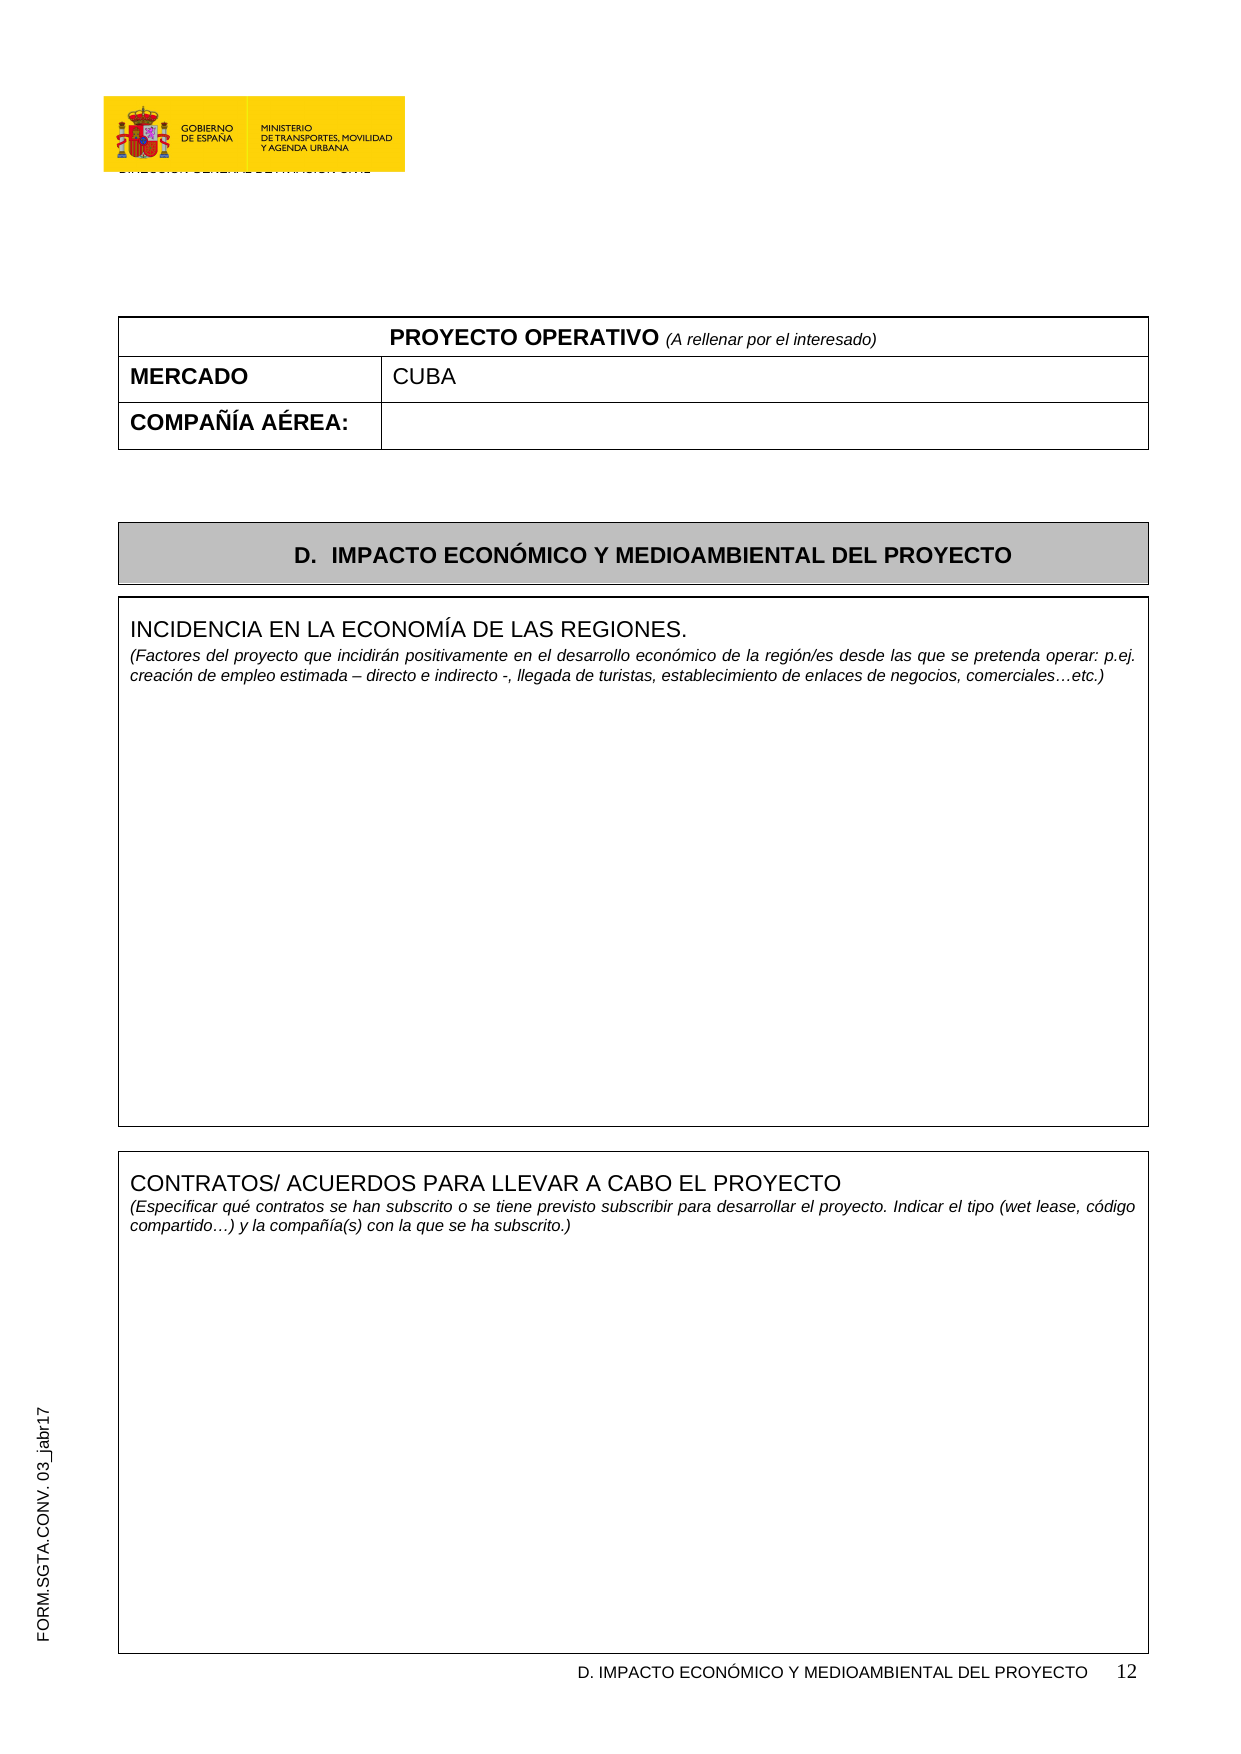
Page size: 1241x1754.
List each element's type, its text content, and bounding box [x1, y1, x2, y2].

table_header INCIDENCIA EN LA ECONOMÍA DE LAS REGIONES. (Factores del proyecto que incidirán positivamente en el desarrollo económico de la región/es desde las que se pretenda operar: p.ej. creación de empleo estimada – directo e indirecto -, llegada de turistas, establecimiento de enlaces de negocios, comerciales…etc.) [119, 598, 1148, 1126]
picture [103, 96, 405, 172]
table_header CONTRATOS/ ACUERDOS PARA LLEVAR A CABO EL PROYECTO (Especificar qué contratos se han subscrito o se tiene previsto subscribir para desarrollar el proyecto. Indicar el tipo (wet lease, código compartido…) y la compañía(s) con la que se ha subscrito.) [119, 1152, 1148, 1653]
table_header IMPACTO ECONÓMICO Y MEDIOAMBIENTAL DEL PROYECTO [119, 523, 1148, 583]
